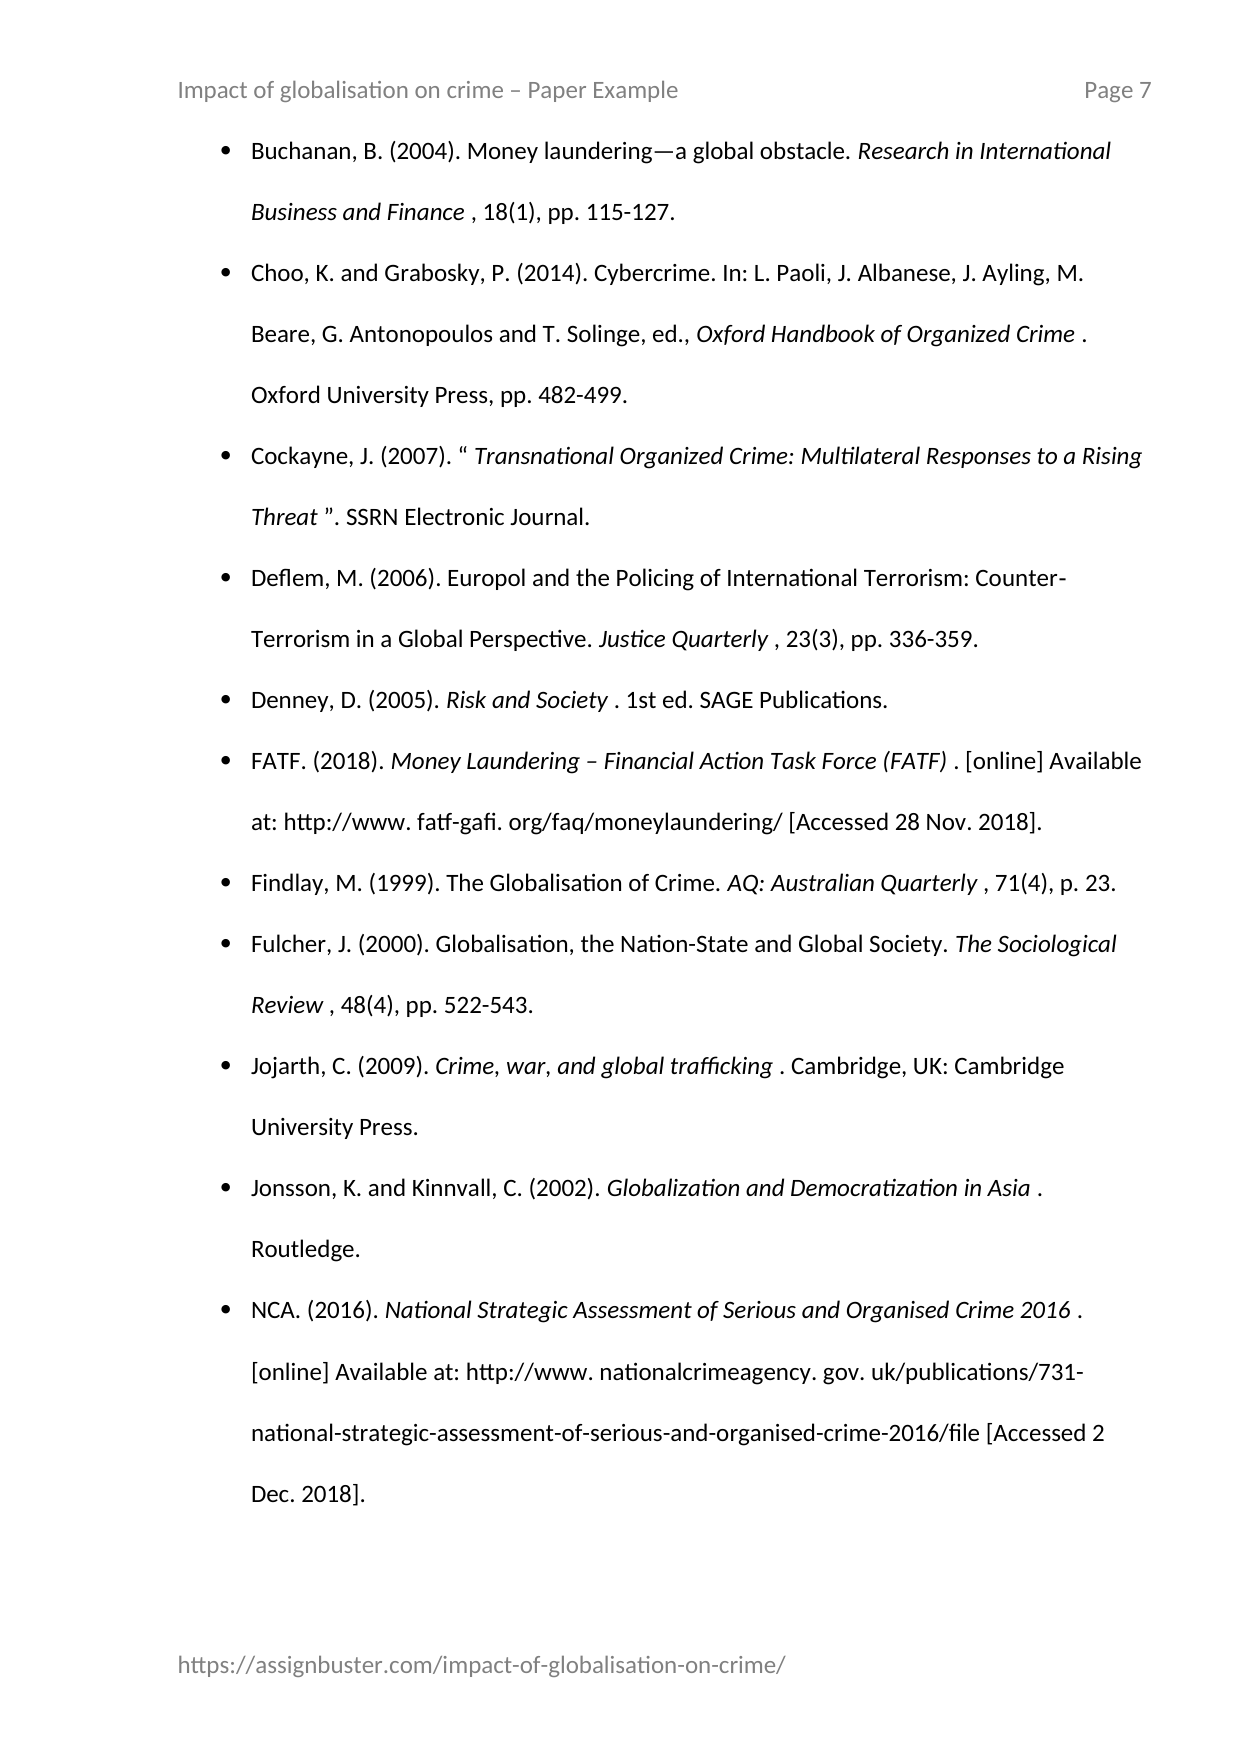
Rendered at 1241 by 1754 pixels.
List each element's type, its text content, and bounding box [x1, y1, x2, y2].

list Jojarth, C. (2009). Crime, war, and global trafficking . Cambridge, UK: Cambridge University Press. [221, 1050, 1152, 1142]
list Choo, K. and Grabosky, P. (2014). Cybercrime. In: L. Paoli, J. Albanese, J. Ayling, M. Beare, G. Antonopoulos and T. Solinge, ed., Oxford Handbook of Organized Crime . Oxford University Press, pp. 482-499. [221, 257, 1152, 409]
list Findlay, M. (1999). The Globalisation of Crime. AQ: Australian Quarterly , 71(4), p. 23. [221, 867, 1152, 898]
list Buchanan, B. (2004). Money laundering—a global obstacle. Research in International Business and Finance , 18(1), pp. 115-127. [221, 135, 1152, 226]
list Jonsson, K. and Kinnvall, C. (2002). Globalization and Democratization in Asia . Routledge. [221, 1172, 1152, 1264]
list Fulcher, J. (2000). Globalisation, the Nation-State and Global Society. The Sociological Review , 48(4), pp. 522-543. [221, 928, 1152, 1020]
list Denney, D. (2005). Risk and Society . 1st ed. SAGE Publications. [221, 684, 1152, 715]
list Cockayne, J. (2007). “ Transnational Organized Crime: Multilateral Responses to a Rising Threat ”. SSRN Electronic Journal. [221, 440, 1152, 532]
list FATF. (2018). Money Laundering – Financial Action Task Force (FATF) . [online] Available at: http://www. fatf-gafi. org/faq/moneylaundering/ [Accessed 28 Nov. 2018]. [221, 745, 1152, 837]
list NCA. (2016). National Strategic Assessment of Serious and Organised Crime 2016 . [online] Available at: http://www. nationalcrimeagency. gov. uk/publications/731-national-strategic-assessment-of-serious-and-organised-crime-2016/file [Accessed 2 Dec. 2018]. [221, 1294, 1152, 1508]
list Deflem, M. (2006). Europol and the Policing of International Terrorism: Counter‐Terrorism in a Global Perspective. Justice Quarterly , 23(3), pp. 336-359. [221, 562, 1152, 654]
